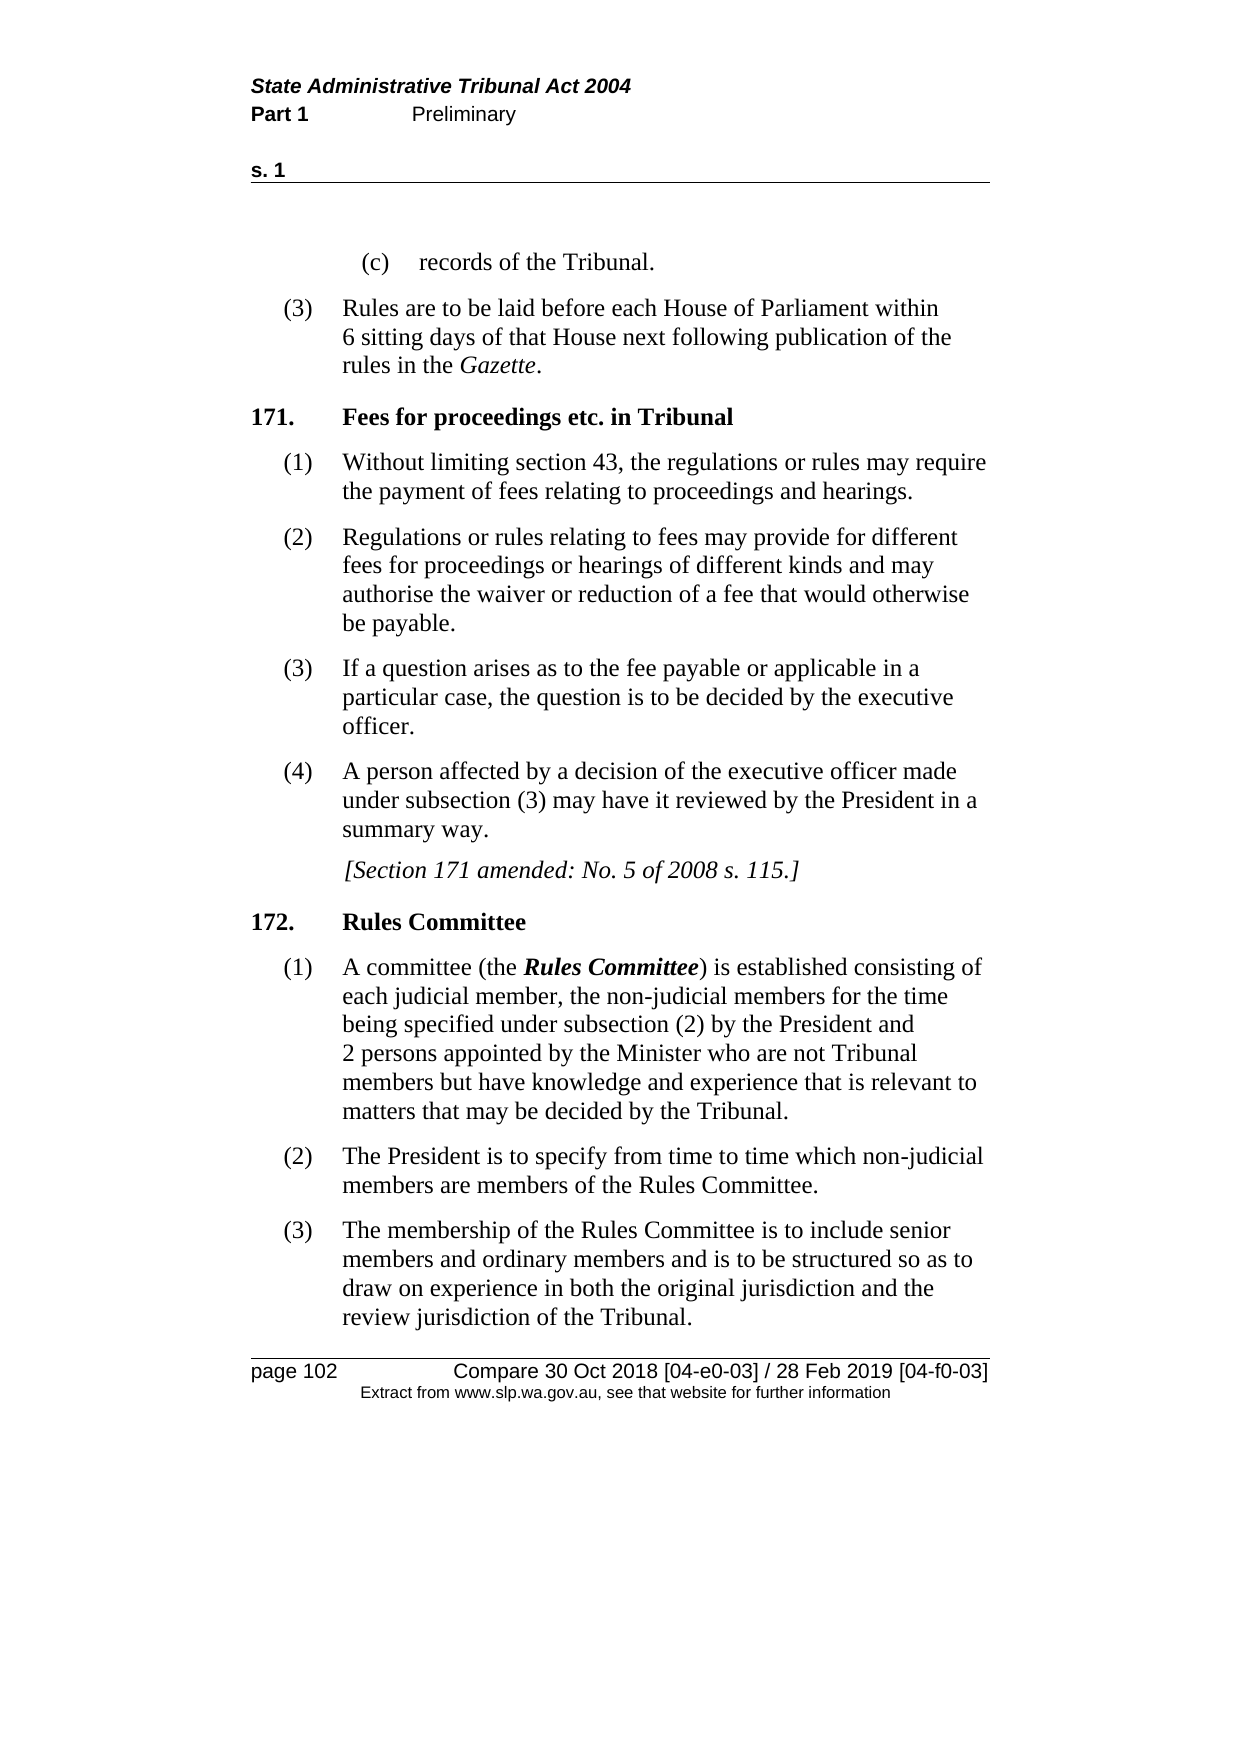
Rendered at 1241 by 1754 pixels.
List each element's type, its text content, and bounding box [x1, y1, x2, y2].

text (1) Without limiting section 43, the regulations or rules may require the payment of fees relating to proceedings and hearings. [251, 447, 990, 505]
text (2) Regulations or rules relating to fees may provide for different fees for proceedings or hearings of different kinds and may authorise the waiver or reduction of a fee that would otherwise be payable. [251, 522, 990, 637]
text (c) records of the Tribunal. [251, 247, 990, 276]
subtitle 172. Rules Committee [251, 907, 990, 935]
text (3) Rules are to be laid before each House of Parliament within 6 sitting days of that House next following publication of the rules in the Gazette. [251, 293, 990, 379]
text (4) A person affected by a decision of the executive officer made under subsection (3) may have it reviewed by the President in a summary way. [251, 756, 990, 842]
text [Section 171 amended: No. 5 of 2008 s. 115.] [251, 855, 990, 884]
text (1) A committee (the Rules Committee) is established consisting of each judicial member, the non-judicial members for the time being specified under subsection (2) by the President and 2 persons appointed by the Minister who are not Tribunal members but have knowledge and experience that is relevant to matters that may be decided by the Tribunal. [251, 952, 990, 1124]
text (3) If a question arises as to the fee payable or applicable in a particular case, the question is to be decided by the executive officer. [251, 653, 990, 739]
text (3) The membership of the Rules Committee is to include senior members and ordinary members and is to be structured so as to draw on experience in both the original jurisdiction and the review jurisdiction of the Tribunal. [251, 1215, 990, 1330]
subtitle 171. Fees for proceedings etc. in Tribunal [251, 402, 990, 431]
text (2) The President is to specify from time to time which non-judicial members are members of the Rules Committee. [251, 1141, 990, 1199]
